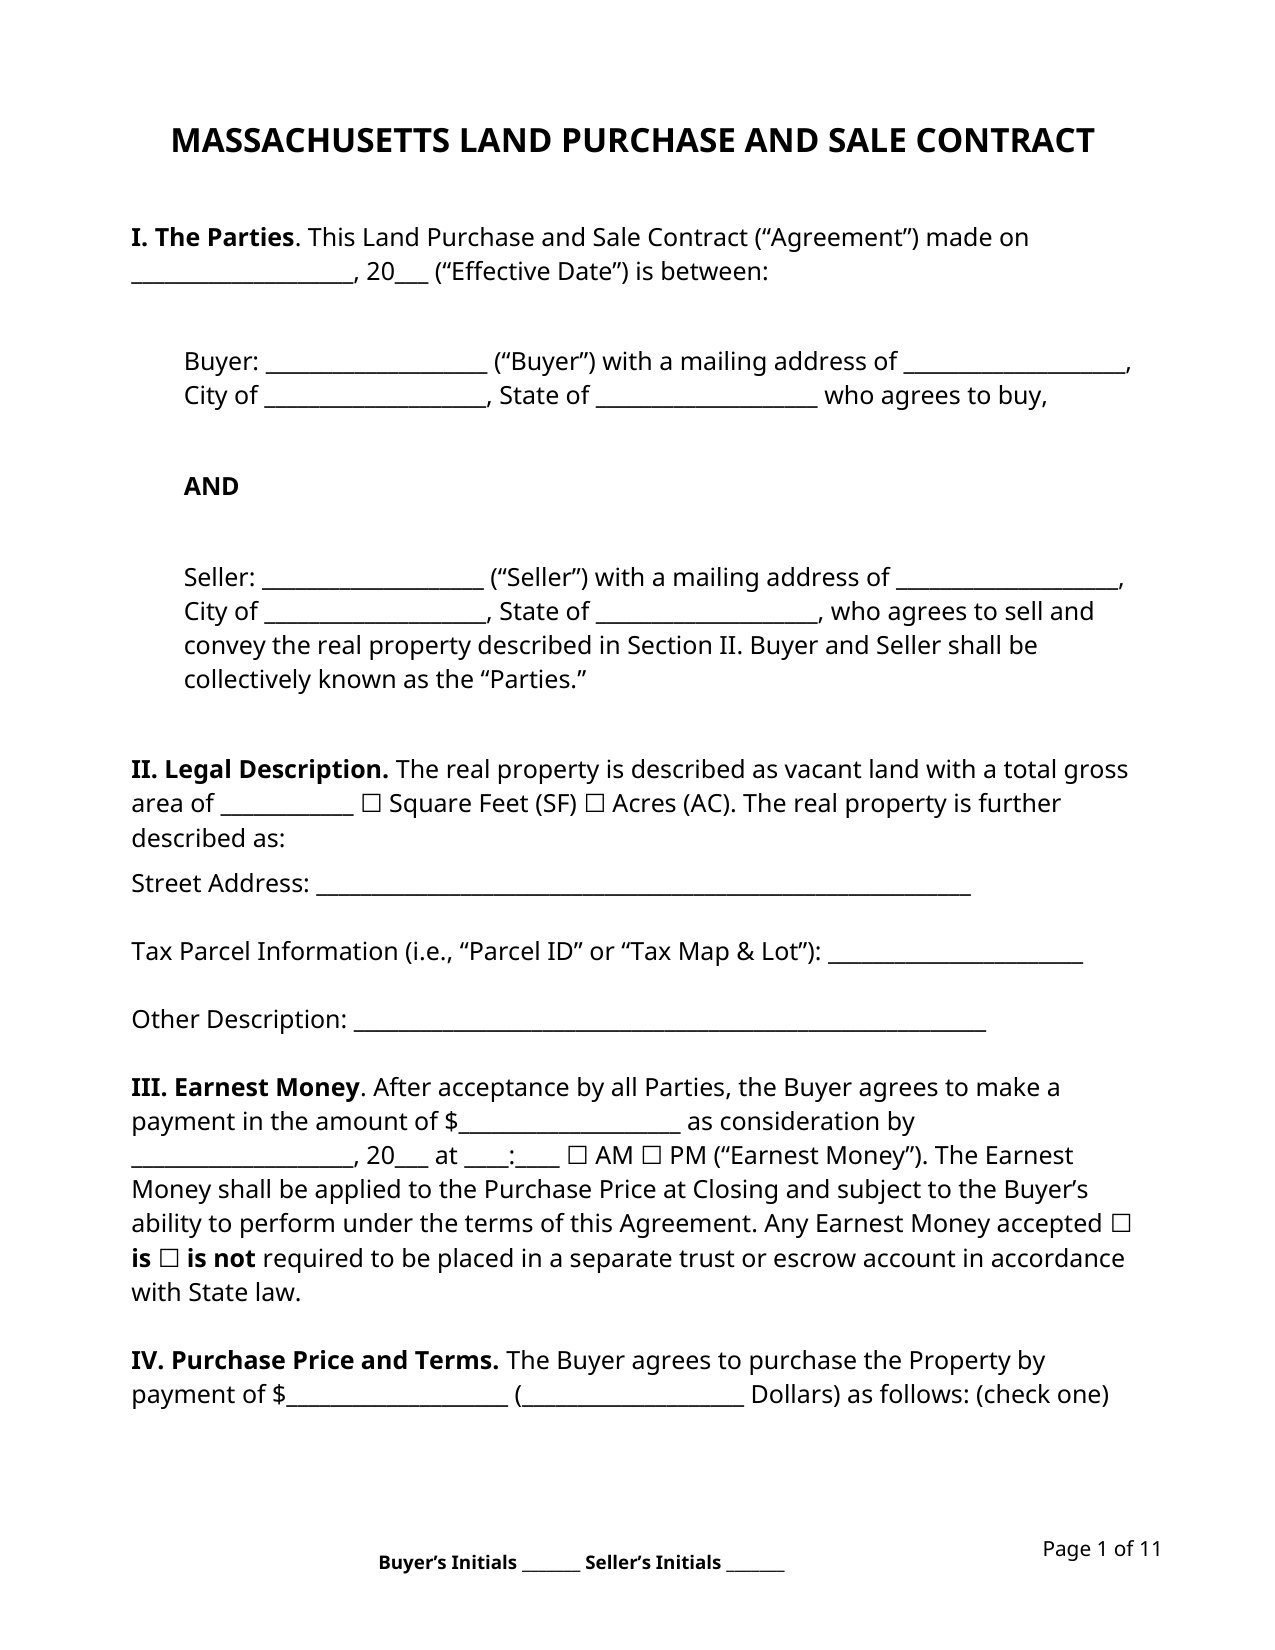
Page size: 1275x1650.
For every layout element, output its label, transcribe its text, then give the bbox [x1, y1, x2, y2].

text Seller: ____________________ (“Seller”) with a mailing address of ____________________, City of ____________________, State of ____________________, who agrees to sell and convey the real property described in Section II. Buyer and Seller shall be collectively known as the “Parties.” [183, 559, 1134, 696]
text Tax Parcel Information (i.e., “Parcel ID” or “Tax Map & Lot”): _______________________ [131, 934, 1134, 968]
text AND [183, 469, 1134, 503]
text I. The Parties. This Land Purchase and Sale Contract (“Agreement”) made on ____________________, 20___ (“Effective Date”) is between: [131, 219, 1134, 287]
text IV. Purchase Price and Terms. The Buyer agrees to purchase the Property by payment of $____________________ (____________________ Dollars) as follows: (check one) [131, 1342, 1134, 1411]
text III. Earnest Money. After acceptance by all Parties, the Buyer agrees to make a payment in the amount of $____________________ as consideration by ____________________, 20___ at ____:____ AM PM (“Earnest Money”). The Earnest Money shall be applied to the Purchase Price at Closing and subject to the Buyer’s ability to perform under the terms of this Agreement. Any Earnest Money accepted is is not required to be placed in a separate trust or escrow account in accordance with State law. [131, 1070, 1134, 1308]
text MASSACHUSETTS LAND PURCHASE AND SALE CONTRACT [131, 117, 1134, 163]
text Buyer: ____________________ (“Buyer”) with a mailing address of ____________________, City of ____________________, State of ____________________ who agrees to buy, [183, 344, 1134, 412]
text Other Description: _________________________________________________________ [131, 1002, 1134, 1036]
text II. Legal Description. The real property is described as vacant land with a total gross area of ____________ Square Feet (SF) Acres (AC). The real property is further described as: [131, 752, 1134, 854]
text Street Address: ___________________________________________________________ [131, 866, 1134, 899]
